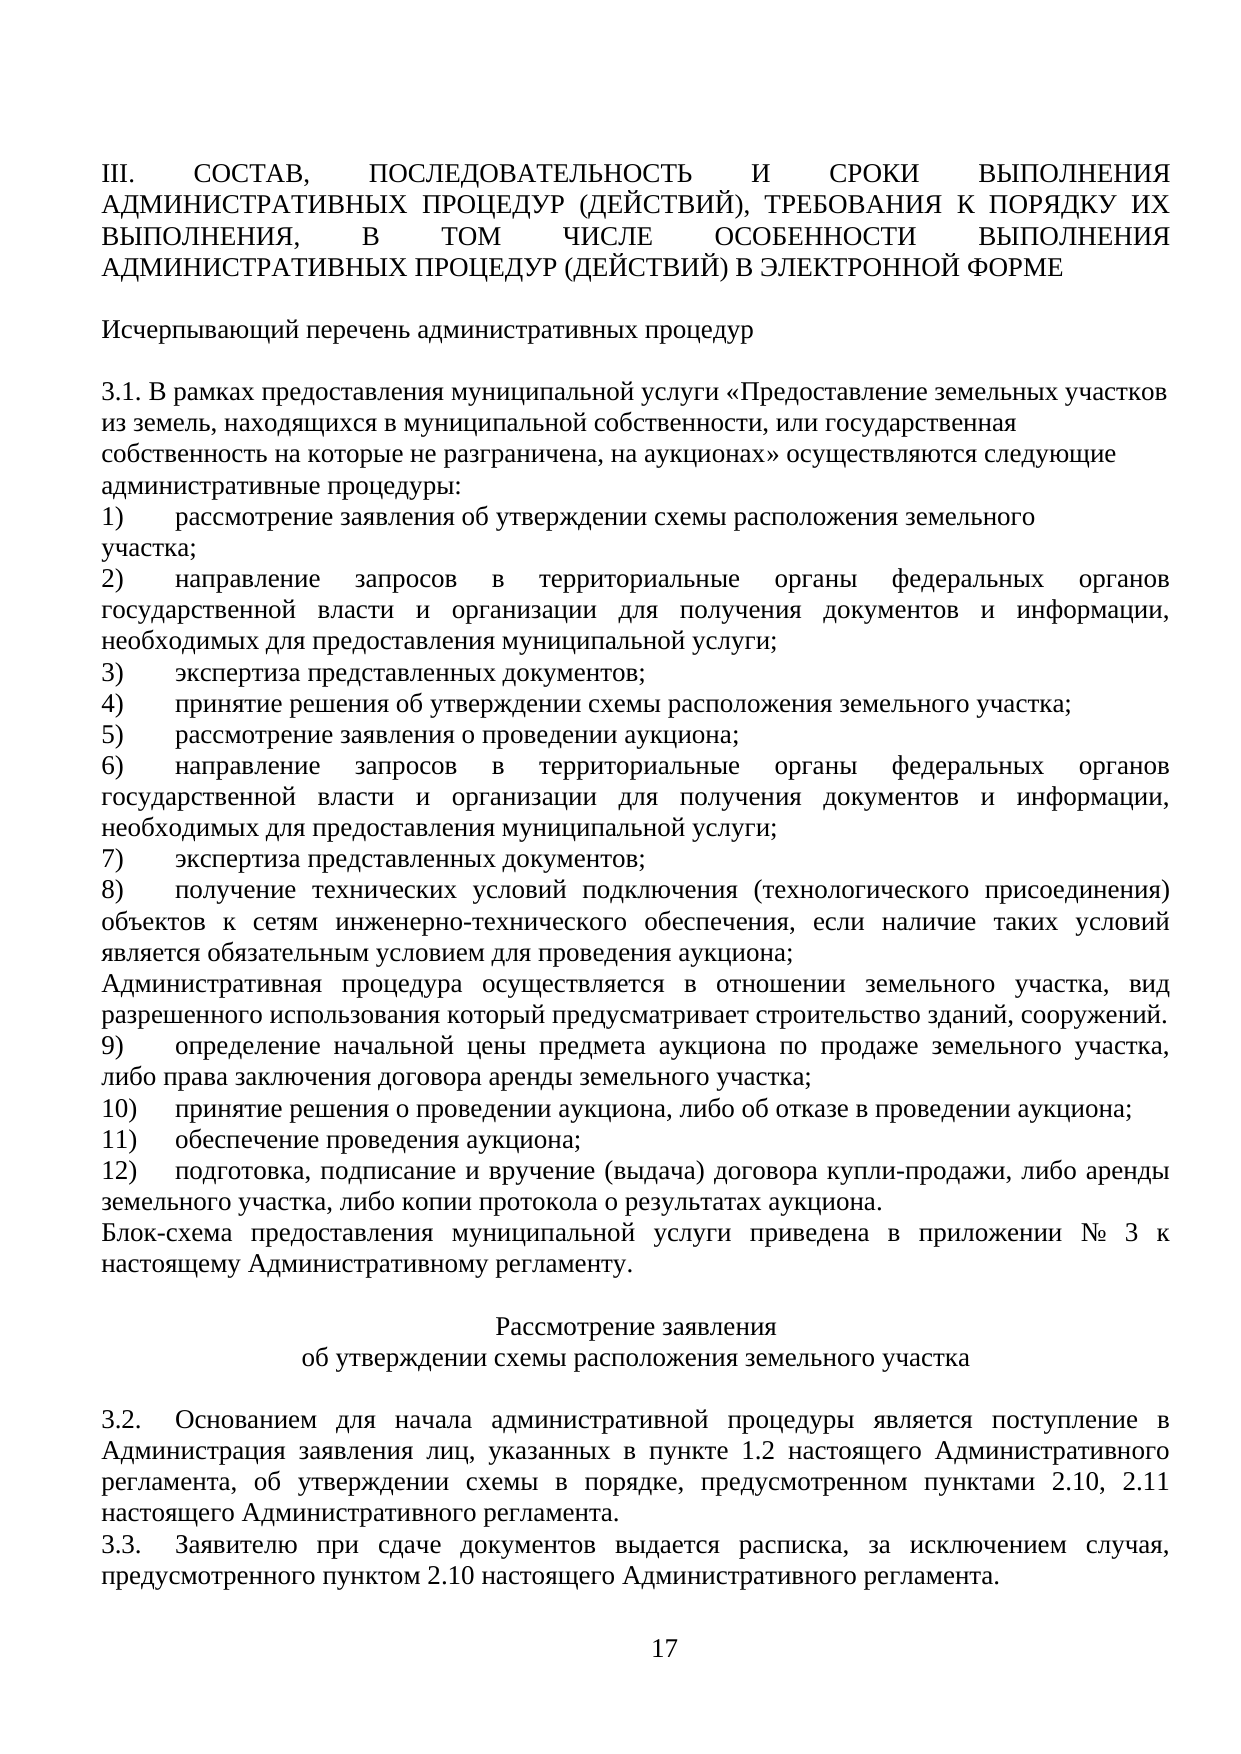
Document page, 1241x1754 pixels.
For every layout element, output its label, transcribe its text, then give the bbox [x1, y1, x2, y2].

text Блок-схема предоставления муниципальной услуги приведена в приложении № 3 к настоящему Административному регламенту. [101, 1216, 1171, 1278]
text III. СОСТАВ, ПОСЛЕДОВАТЕЛЬНОСТЬ И СРОКИ ВЫПОЛНЕНИЯ АДМИНИСТРАТИВНЫХ ПРОЦЕДУР (ДЕЙСТВИЙ), ТРЕБОВАНИЯ К ПОРЯДКУ ИХ ВЫПОЛНЕНИЯ, В ТОМ ЧИСЛЕ ОСОБЕННОСТИ ВЫПОЛНЕНИЯ АДМИНИСТРАТИВНЫХ ПРОЦЕДУР (ДЕЙСТВИЙ) В ЭЛЕКТРОННОЙ ФОРМЕ [101, 157, 1171, 282]
list обеспечение проведения аукциона; [101, 1123, 1171, 1154]
list принятие решения о проведении аукциона, либо об отказе в проведении аукциона; [101, 1092, 1171, 1123]
text Рассмотрение заявления [101, 1310, 1171, 1341]
text участка; [101, 531, 1171, 562]
list рассмотрение заявления о проведении аукциона; [101, 718, 1171, 749]
list Основанием для начала административной процедуры является поступление в Администрация заявления лиц, указанных в пункте 1.2 настоящего Административного регламента, об утверждении схемы в порядке, предусмотренном пунктами 2.10, 2.11 настоящего Административного регламента. [101, 1403, 1171, 1528]
text 3.1. В рамках предоставления муниципальной услуги «Предоставление земельных участков из земель, находящихся в муниципальной собственности, или государственная собственность на которые не разграничена, на аукционах» осуществляются следующие административные процедуры: [101, 375, 1171, 500]
list экспертиза представленных документов; [101, 842, 1171, 874]
text Исчерпывающий перечень административных процедур [101, 313, 1171, 344]
text об утверждении схемы расположения земельного участка [101, 1341, 1171, 1372]
list Заявителю при сдаче документов выдается расписка, за исключением случая, предусмотренного пунктом 2.10 настоящего Административного регламента. [101, 1528, 1171, 1590]
list экспертиза представленных документов; [101, 656, 1171, 687]
list направление запросов в территориальные органы федеральных органов государственной власти и организации для получения документов и информации, необходимых для предоставления муниципальной услуги; [101, 562, 1171, 656]
list определение начальной цены предмета аукциона по продаже земельного участка, либо права заключения договора аренды земельного участка; [101, 1029, 1171, 1092]
list подготовка, подписание и вручение (выдача) договора купли-продажи, либо аренды земельного участка, либо копии протокола о результатах аукциона. [101, 1154, 1171, 1216]
text Административная процедура осуществляется в отношении земельного участка, вид разрешенного использования который предусматривает строительство зданий, сооружений. [101, 967, 1171, 1029]
list направление запросов в территориальные органы федеральных органов государственной власти и организации для получения документов и информации, необходимых для предоставления муниципальной услуги; [101, 749, 1171, 842]
list рассмотрение заявления об утверждении схемы расположения земельного [101, 500, 1171, 531]
list принятие решения об утверждении схемы расположения земельного участка; [101, 687, 1171, 718]
list получение технических условий подключения (технологического присоединения) объектов к сетям инженерно-технического обеспечения, если наличие таких условий является обязательным условием для проведения аукциона; [101, 874, 1171, 967]
